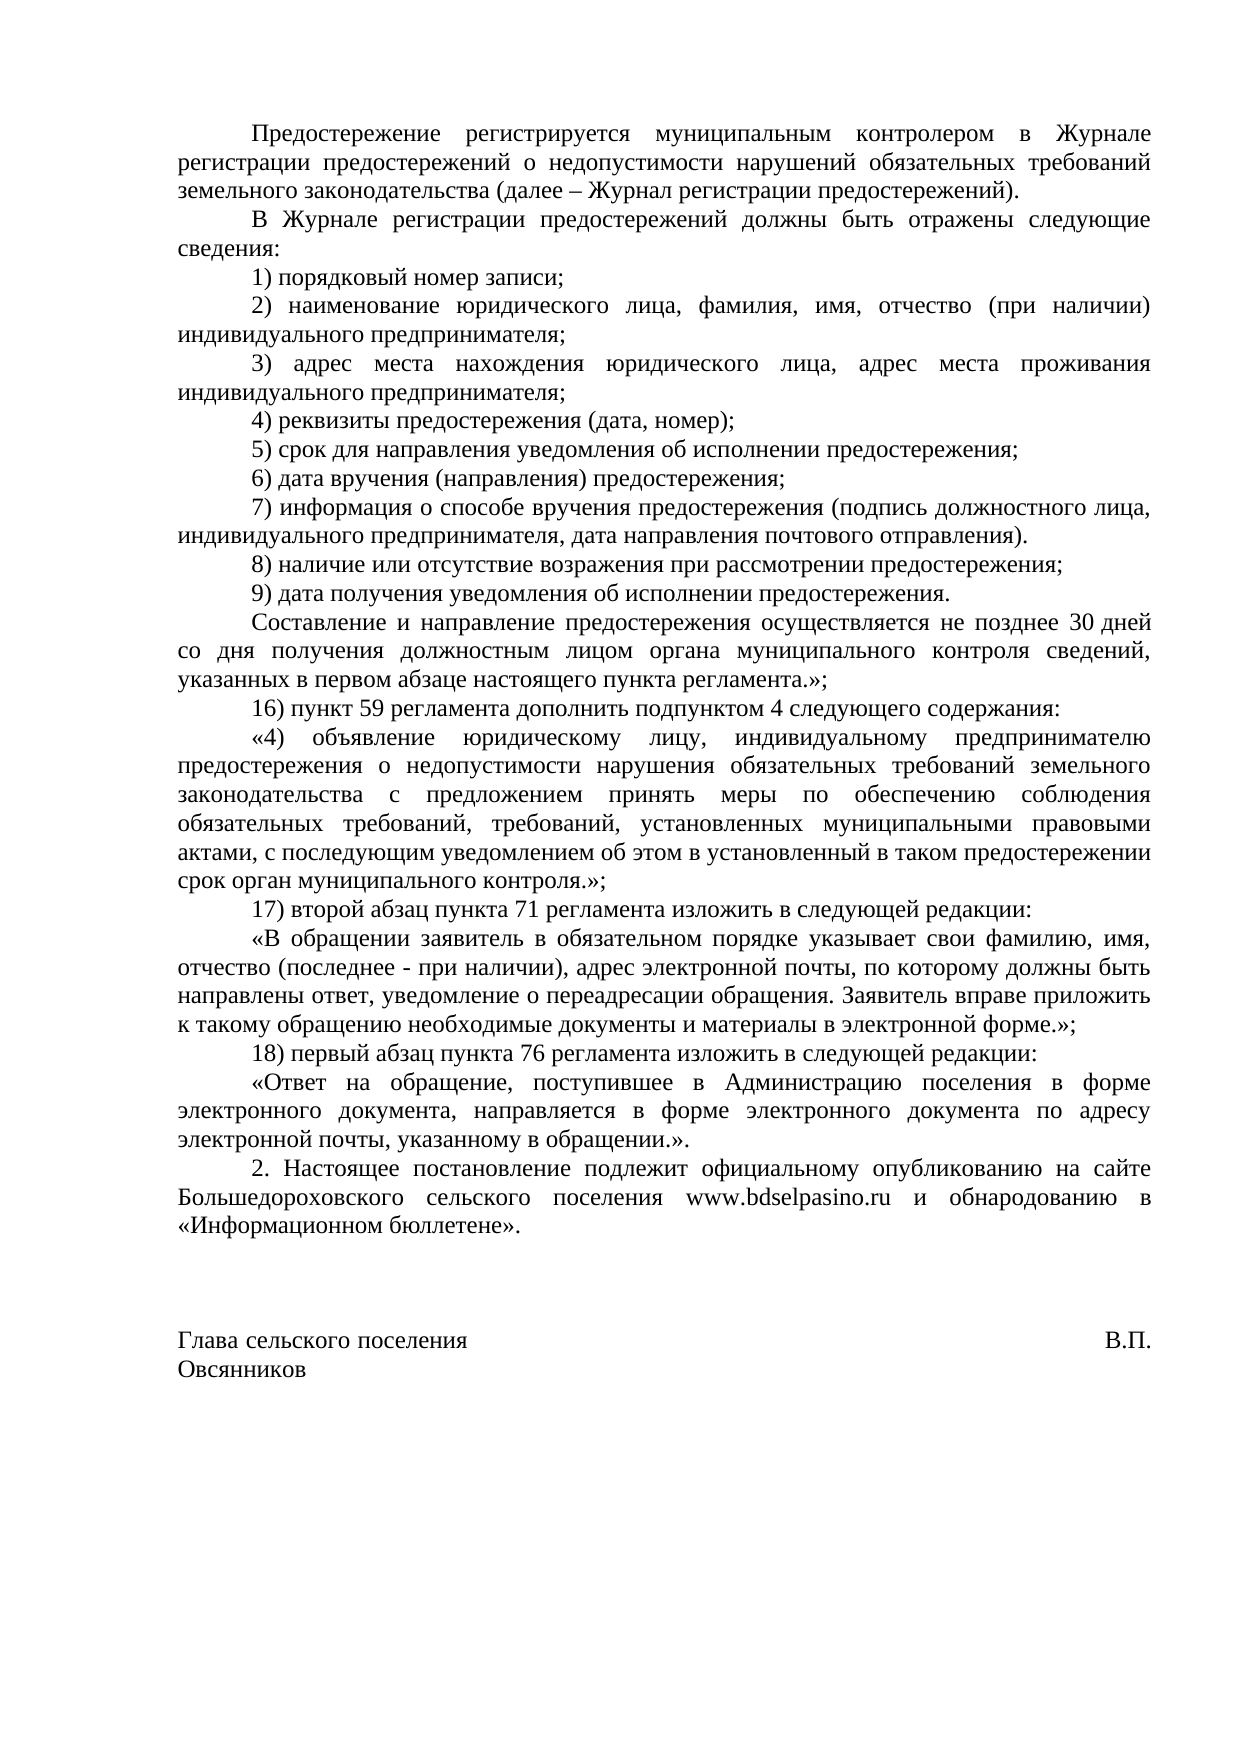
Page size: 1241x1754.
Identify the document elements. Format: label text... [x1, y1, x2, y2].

text 5) срок для направления уведомления об исполнении предостережения; [177, 434, 1152, 463]
text 16) пункт 59 регламента дополнить подпунктом 4 следующего содержания: [177, 693, 1152, 722]
text «В обращении заявитель в обязательном порядке указывает свои фамилию, имя, отчество (последнее - при наличии), адрес электронной почты, по которому должны быть направлены ответ, уведомление о переадресации обращения. Заявитель вправе приложить к такому обращению необходимые документы и материалы в электронной форме.»; [177, 923, 1152, 1038]
text «4) объявление юридическому лицу, индивидуальному предпринимателю предостережения о недопустимости нарушения обязательных требований земельного законодательства с предложением принять меры по обеспечению соблюдения обязательных требований, требований, установленных муниципальными правовыми актами, с последующим уведомлением об этом в установленный в таком предостережении срок орган муниципального контроля.»; [177, 722, 1152, 894]
text В Журнале регистрации предостережений должны быть отражены следующие сведения: [177, 204, 1152, 262]
text Составление и направление предостережения осуществляется не позднее 30 дней со дня получения должностным лицом органа муниципального контроля сведений, указанных в первом абзаце настоящего пункта регламента.»; [177, 607, 1152, 693]
text 9) дата получения уведомления об исполнении предостережения. [177, 578, 1152, 607]
text 7) информация о способе вручения предостережения (подпись должностного лица, индивидуального предпринимателя, дата направления почтового отправления). [177, 492, 1152, 549]
text Глава сельского поселения В.П. Овсянников [177, 1325, 1152, 1382]
text 2) наименование юридического лица, фамилия, имя, отчество (при наличии) индивидуального предпринимателя; [177, 291, 1152, 348]
text «Ответ на обращение, поступившее в Администрацию поселения в форме электронного документа, направляется в форме электронного документа по адресу электронной почты, указанному в обращении.». [177, 1067, 1152, 1153]
text 17) второй абзац пункта 71 регламента изложить в следующей редакции: [177, 894, 1152, 923]
text 1) порядковый номер записи; [177, 262, 1152, 291]
text Предостережение регистрируется муниципальным контролером в Журнале регистрации предостережений о недопустимости нарушений обязательных требований земельного законодательства (далее – Журнал регистрации предостережений). [177, 118, 1152, 204]
text 6) дата вручения (направления) предостережения; [177, 463, 1152, 492]
text 8) наличие или отсутствие возражения при рассмотрении предостережения; [177, 549, 1152, 578]
text 18) первый абзац пункта 76 регламента изложить в следующей редакции: [177, 1038, 1152, 1067]
text 3) адрес места нахождения юридического лица, адрес места проживания индивидуального предпринимателя; [177, 348, 1152, 406]
text 4) реквизиты предостережения (дата, номер); [177, 406, 1152, 434]
text 2. Настоящее постановление подлежит официальному опубликованию на сайте Большедороховского сельского поселения www.bdselpasino.ru и обнародованию в «Информационном бюллетене». [177, 1153, 1152, 1239]
